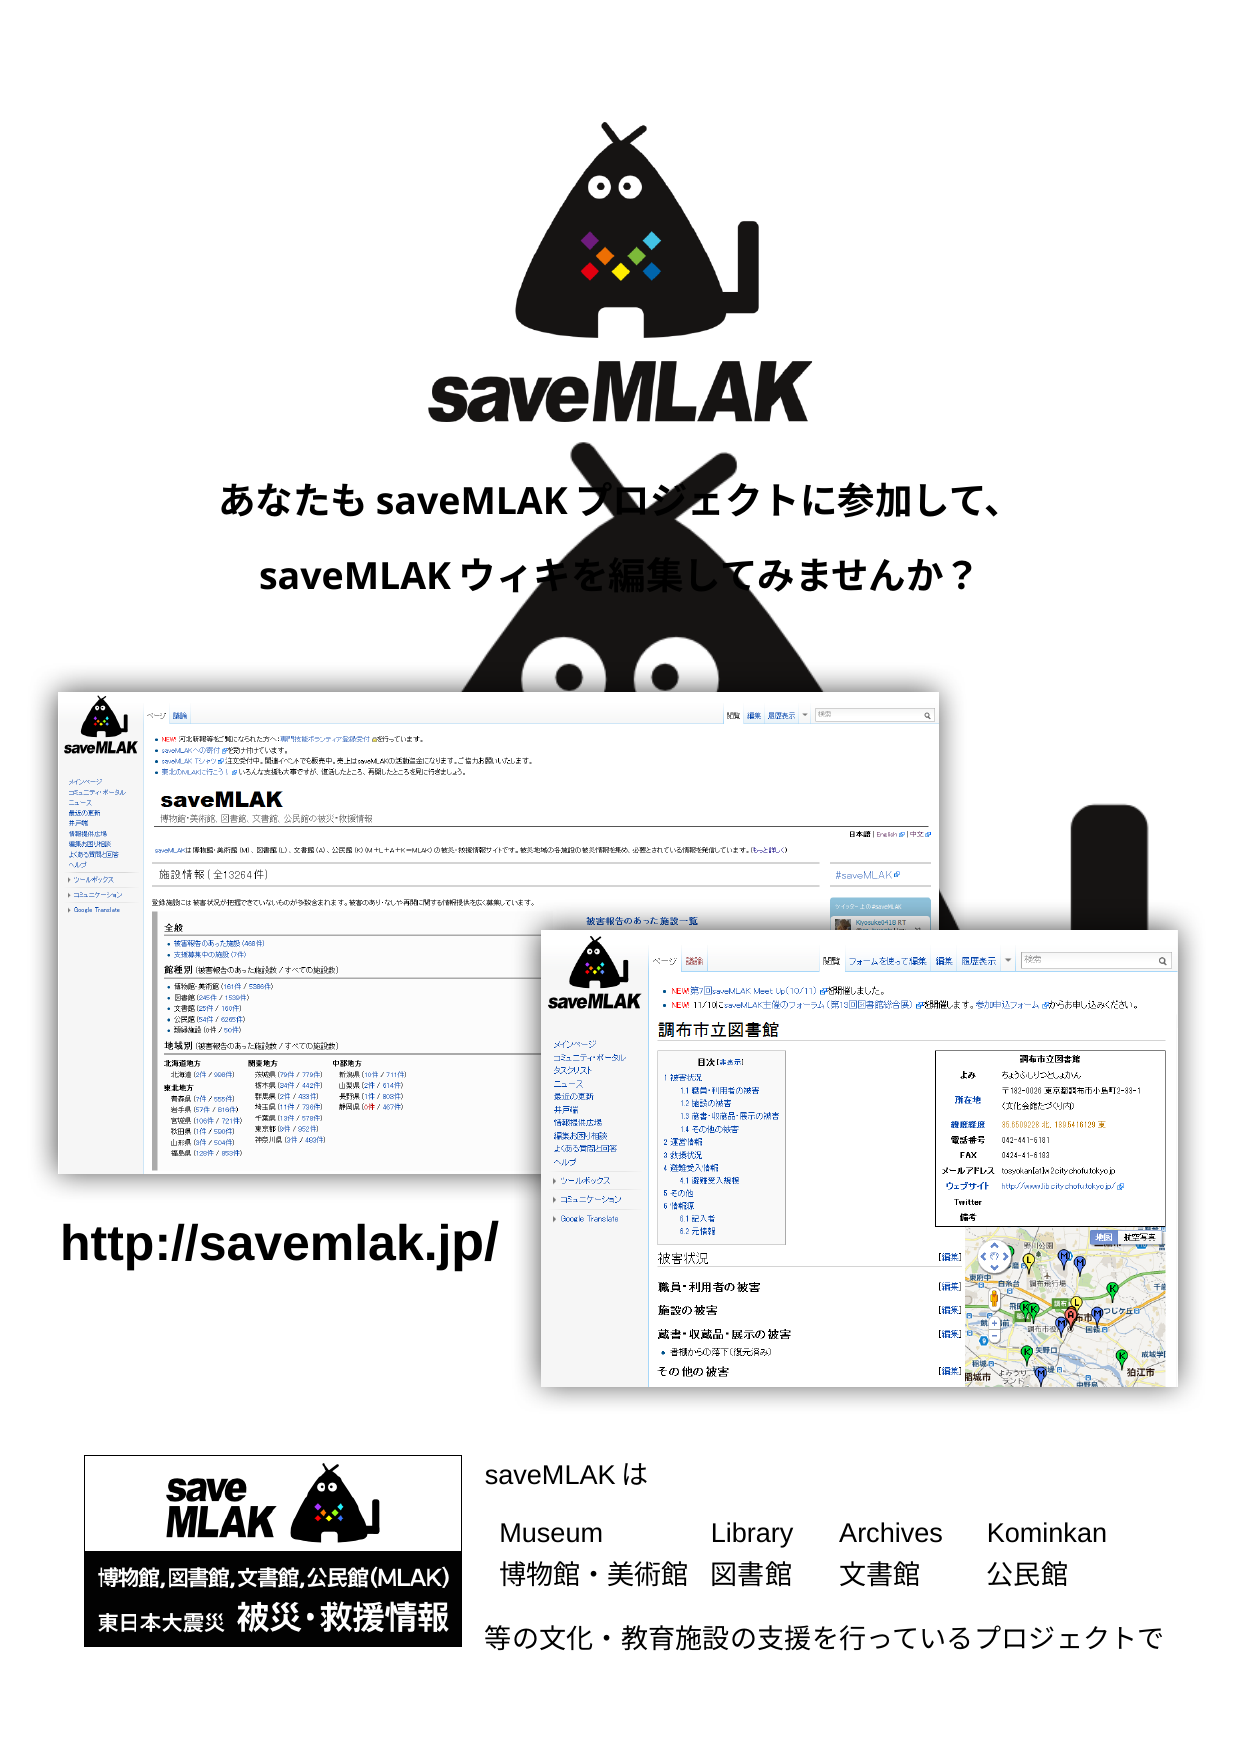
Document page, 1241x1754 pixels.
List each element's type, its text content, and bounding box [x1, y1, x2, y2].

picture [428, 122, 813, 422]
picture [85, 1456, 461, 1646]
picture [59, 434, 1181, 460]
text saveMLAKウィキを編集してみませんか？ [59, 535, 1181, 610]
text あなたもsaveMLAKプロジェクトに参加して、 [59, 460, 1181, 535]
picture [58, 610, 1181, 1387]
